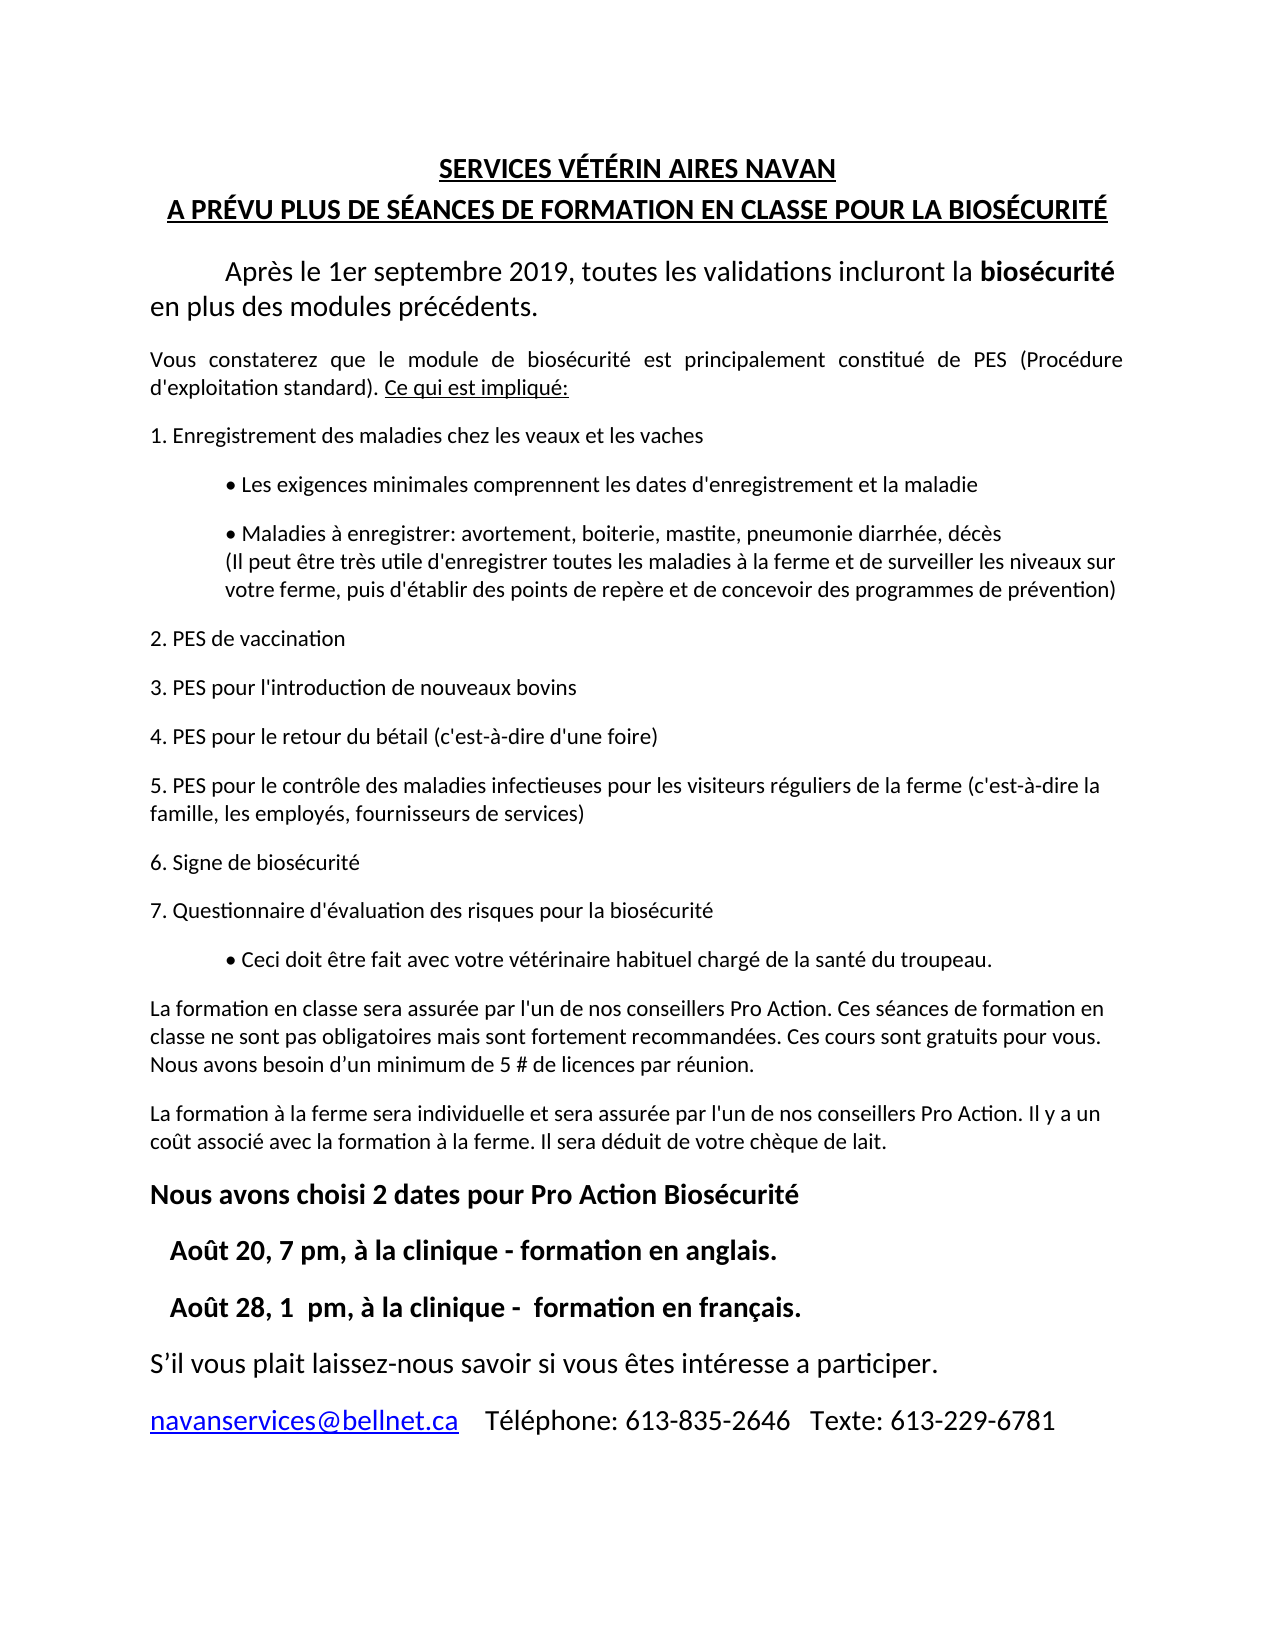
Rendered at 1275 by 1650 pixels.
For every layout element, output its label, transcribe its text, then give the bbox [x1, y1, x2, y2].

text Vous constaterez que le module de biosécurité est principalement constitué de PES (Procédure d'exploitation standard). Ce qui est impliqué: [150, 345, 1125, 401]
text S’il vous plait laissez-nous savoir si vous êtes intéresse a participer. [150, 1345, 1125, 1381]
text • Les exigences minimales comprennent les dates d'enregistrement et la maladie [150, 471, 1125, 498]
text Août 20, 7 pm, à la clinique - formation en anglais. [150, 1232, 1125, 1268]
text La formation à la ferme sera individuelle et sera assurée par l'un de nos conseillers Pro Action. Il y a un coût associé avec la formation à la ferme. Il sera déduit de votre chèque de lait. [150, 1099, 1125, 1155]
text 1. Enregistrement des maladies chez les veaux et les vaches [150, 422, 1125, 450]
text navanservices@bellnet.ca Téléphone: 613-835-2646 Texte: 613-229-6781 [150, 1402, 1125, 1437]
text Nous avons choisi 2 dates pour Pro Action Biosécurité [150, 1176, 1125, 1212]
text 7. Questionnaire d'évaluation des risques pour la biosécurité [150, 897, 1125, 924]
text 2. PES de vaccination [150, 624, 1125, 652]
text Août 28, 1 pm, à la clinique - formation en français. [150, 1289, 1125, 1324]
text La formation en classe sera assurée par l'un de nos conseillers Pro Action. Ces séances de formation en classe ne sont pas obligatoires mais sont fortement recommandées. Ces cours sont gratuits pour vous. Nous avons besoin d’un minimum de 5 # de licences par réunion. [150, 994, 1125, 1078]
text 3. PES pour l'introduction de nouveaux bovins [150, 673, 1125, 701]
text 4. PES pour le retour du bétail (c'est-à-dire d'une foire) [150, 722, 1125, 750]
text 5. PES pour le contrôle des maladies infectieuses pour les visiteurs réguliers de la ferme (c'est-à-dire la famille, les employés, fournisseurs de services) [150, 771, 1125, 827]
text SERVICES VÉTÉRIN AIRES NAVAN A PRÉVU PLUS DE SÉANCES DE FORMATION EN CLASSE POUR LA BIOSÉCURITÉ [150, 150, 1125, 227]
text 6. Signe de biosécurité [150, 848, 1125, 876]
text • Ceci doit être fait avec votre vétérinaire habituel chargé de la santé du troupeau. [150, 945, 1125, 973]
text • Maladies à enregistrer: avortement, boiterie, mastite, pneumonie diarrhée, décès (Il peut être très utile d'enregistrer toutes les maladies à la ferme et de surveiller les niveaux sur votre ferme, puis d'établir des points de repère et de concevoir des programmes de prévention) [225, 519, 1125, 603]
text Après le 1er septembre 2019, toutes les validations incluront la biosécurité en plus des modules précédents. [150, 253, 1125, 324]
